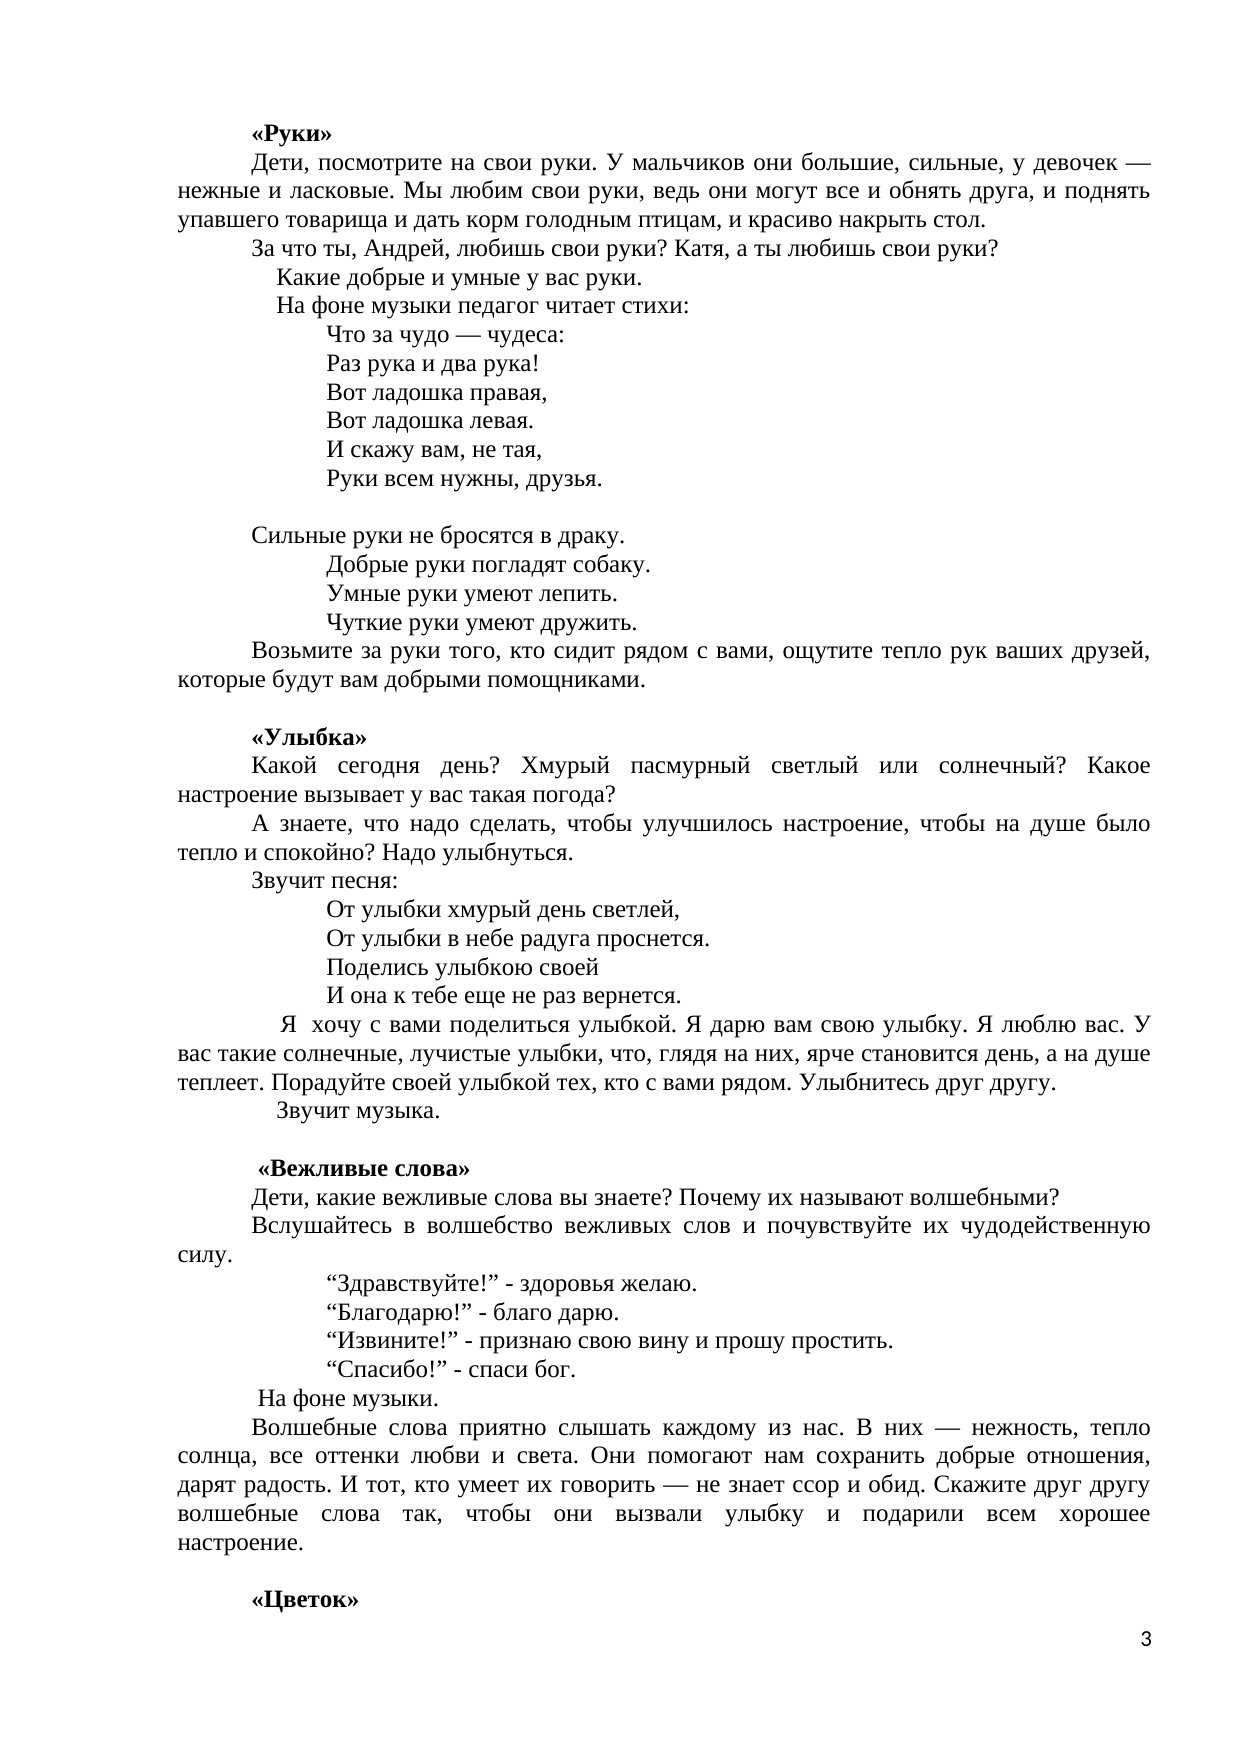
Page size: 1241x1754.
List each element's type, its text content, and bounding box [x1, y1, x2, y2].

text Умные руки умеют лепить. [177, 578, 1152, 607]
text «Улыбка» [177, 722, 1152, 751]
text За что ты, Андрей, любишь свои руки? Катя, а ты любишь свои руки? [177, 233, 1152, 262]
text И скажу вам, не тая, [177, 434, 1152, 463]
text Я хочу с вами поделиться улыбкой. Я дарю вам свою улыбку. Я люблю вас. У вас такие солнечные, лучистые улыбки, что, глядя на них, ярче становится день, а на душе теплеет. Порадуйте своей улыбкой тех, кто с вами рядом. Улыбнитесь друг другу. [177, 1009, 1152, 1096]
text “Спасибо!” - спаси бог. [177, 1354, 1152, 1383]
text Звучит музыка. [177, 1096, 1152, 1124]
text От улыбки хмурый день светлей, [177, 894, 1152, 923]
text Вот ладошка правая, [177, 377, 1152, 406]
text Дети, посмотрите на свои руки. У мальчиков они большие, сильные, у девочек — нежные и ласковые. Мы любим свои руки, ведь они могут все и обнять друга, и поднять упавшего товарища и дать корм голодным птицам, и красиво накрыть стол. [177, 147, 1152, 233]
text Вслушайтесь в волшебство вежливых слов и почувствуйте их чудодейственную силу. [177, 1211, 1152, 1268]
text “Извините!” - признаю свою вину и прошу простить. [177, 1326, 1152, 1354]
text Раз рука и два рука! [177, 348, 1152, 377]
text Какой сегодня день? Хмурый пасмурный светлый или солнечный? Какое настроение вызывает у вас такая погода? [177, 751, 1152, 808]
text Вот ладошка левая. [177, 406, 1152, 434]
text И она к тебе еще не раз вернется. [177, 981, 1152, 1009]
text Звучит песня: [177, 866, 1152, 894]
text Возьмите за руки того, кто сидит рядом с вами, ощутите тепло рук ваших друзей, которые будут вам добрыми помощниками. [177, 636, 1152, 693]
text На фоне музыки педагог читает стихи: [177, 291, 1152, 319]
text «Вежливые слова» [177, 1153, 1152, 1182]
text Добрые руки погладят собаку. [177, 549, 1152, 578]
text Волшебные слова приятно слышать каждому из нас. В них — нежность, тепло солнца, все оттенки любви и света. Они помогают нам сохранить добрые отношения, дарят радость. И тот, кто умеет их говорить — не знает ссор и обид. Скажите друг другу волшебные слова так, чтобы они вызвали улыбку и подарили всем хорошее настроение. [177, 1412, 1152, 1556]
text Сильные руки не бросятся в драку. [177, 521, 1152, 549]
text А знаете, что надо сделать, чтобы улучшилось настроение, чтобы на душе было тепло и спокойно? Надо улыбнуться. [177, 808, 1152, 866]
text Дети, какие вежливые слова вы знаете? Почему их называют волшебными? [177, 1182, 1152, 1211]
text Чуткие руки умеют дружить. [177, 607, 1152, 636]
text Руки всем нужны, друзья. [177, 463, 1152, 492]
text “Здравствуйте!” - здоровья желаю. [177, 1268, 1152, 1297]
text “Благодарю!” - благо дарю. [177, 1297, 1152, 1326]
text «Руки» [177, 118, 1152, 147]
text От улыбки в небе радуга проснется. [177, 923, 1152, 952]
text Поделись улыбкою своей [177, 952, 1152, 981]
text Что за чудо — чудеса: [177, 319, 1152, 348]
text «Цветок» [177, 1584, 1152, 1613]
text На фоне музыки. [177, 1383, 1152, 1412]
text Какие добрые и умные у вас руки. [177, 262, 1152, 291]
